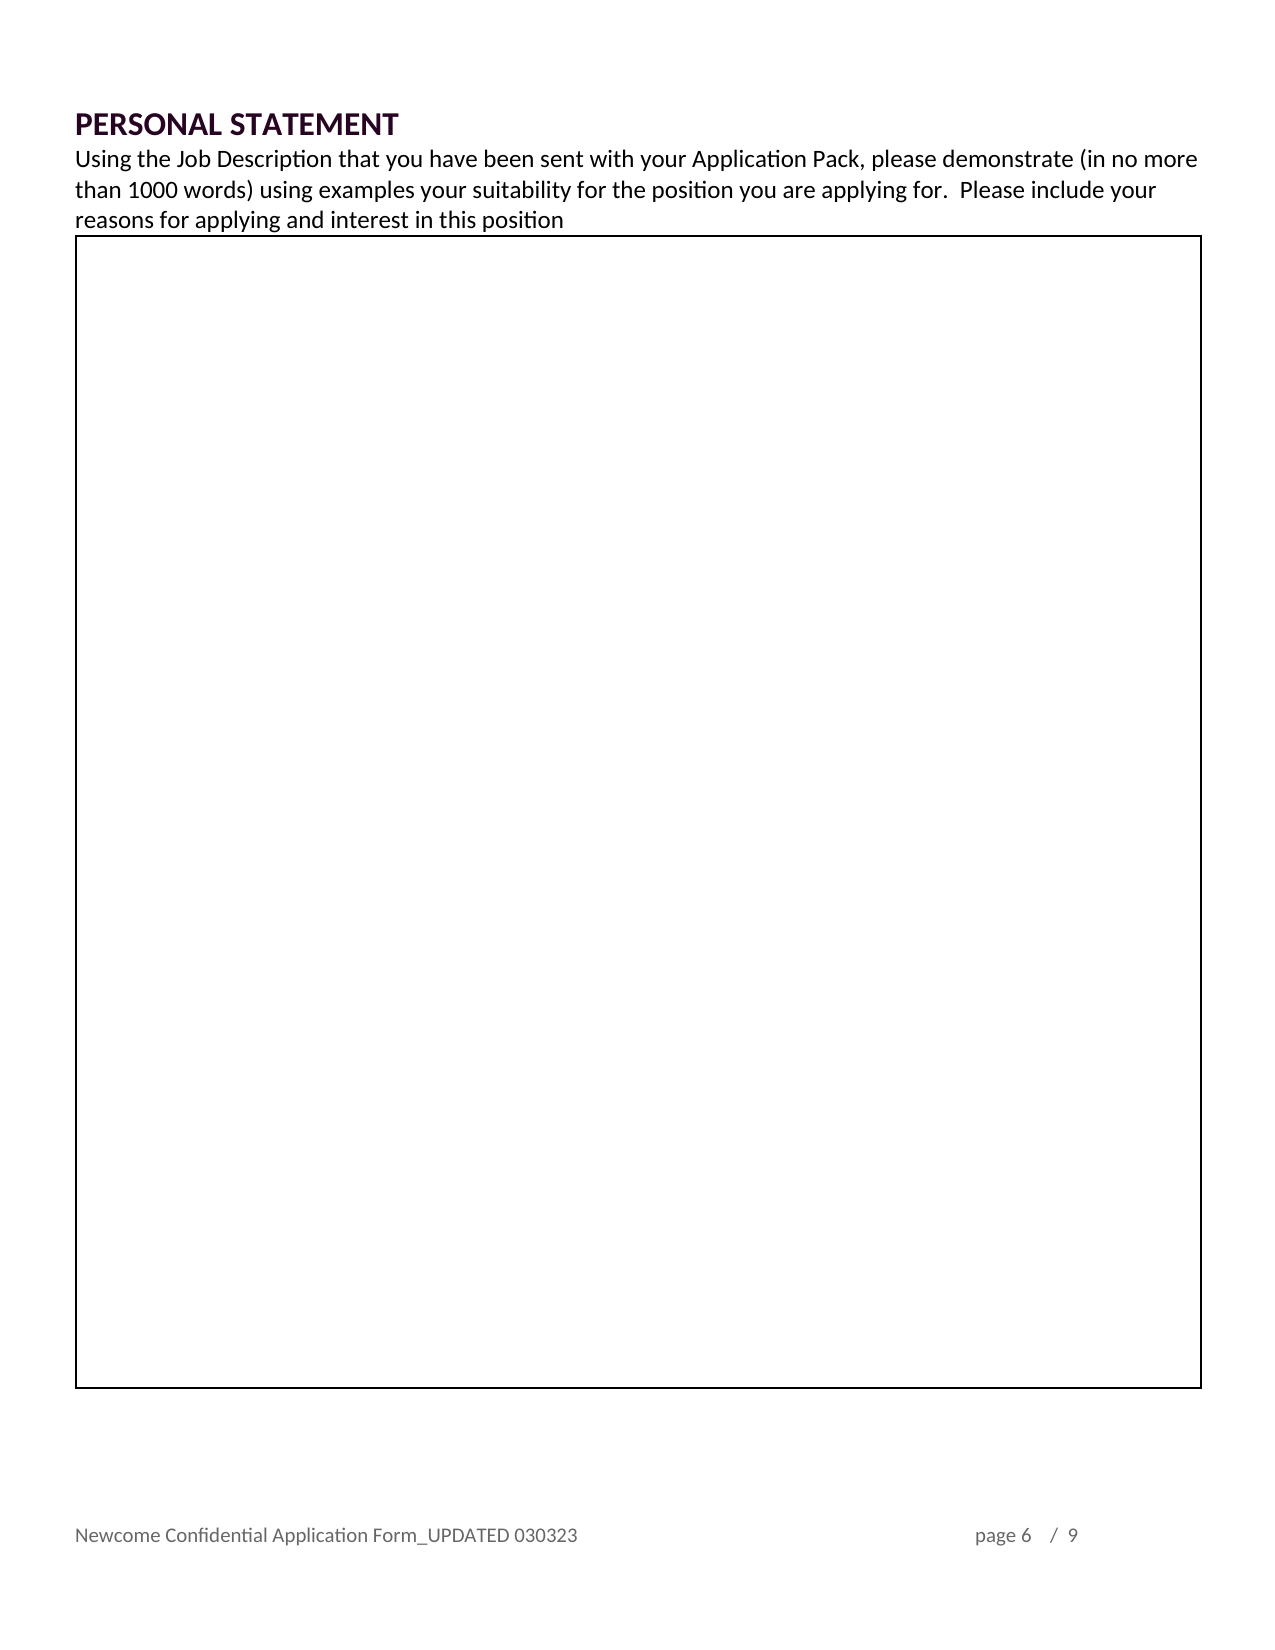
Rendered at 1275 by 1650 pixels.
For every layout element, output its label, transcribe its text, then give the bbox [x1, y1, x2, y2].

text PERSONAL STATEMENT [75, 102, 1200, 143]
text Using the Job Description that you have been sent with your Application Pack, please demonstrate (in no more than 1000 words) using examples your suitability for the position you are applying for. Please include your reasons for applying and interest in this position [75, 143, 1200, 235]
table_header [77, 237, 1200, 1387]
